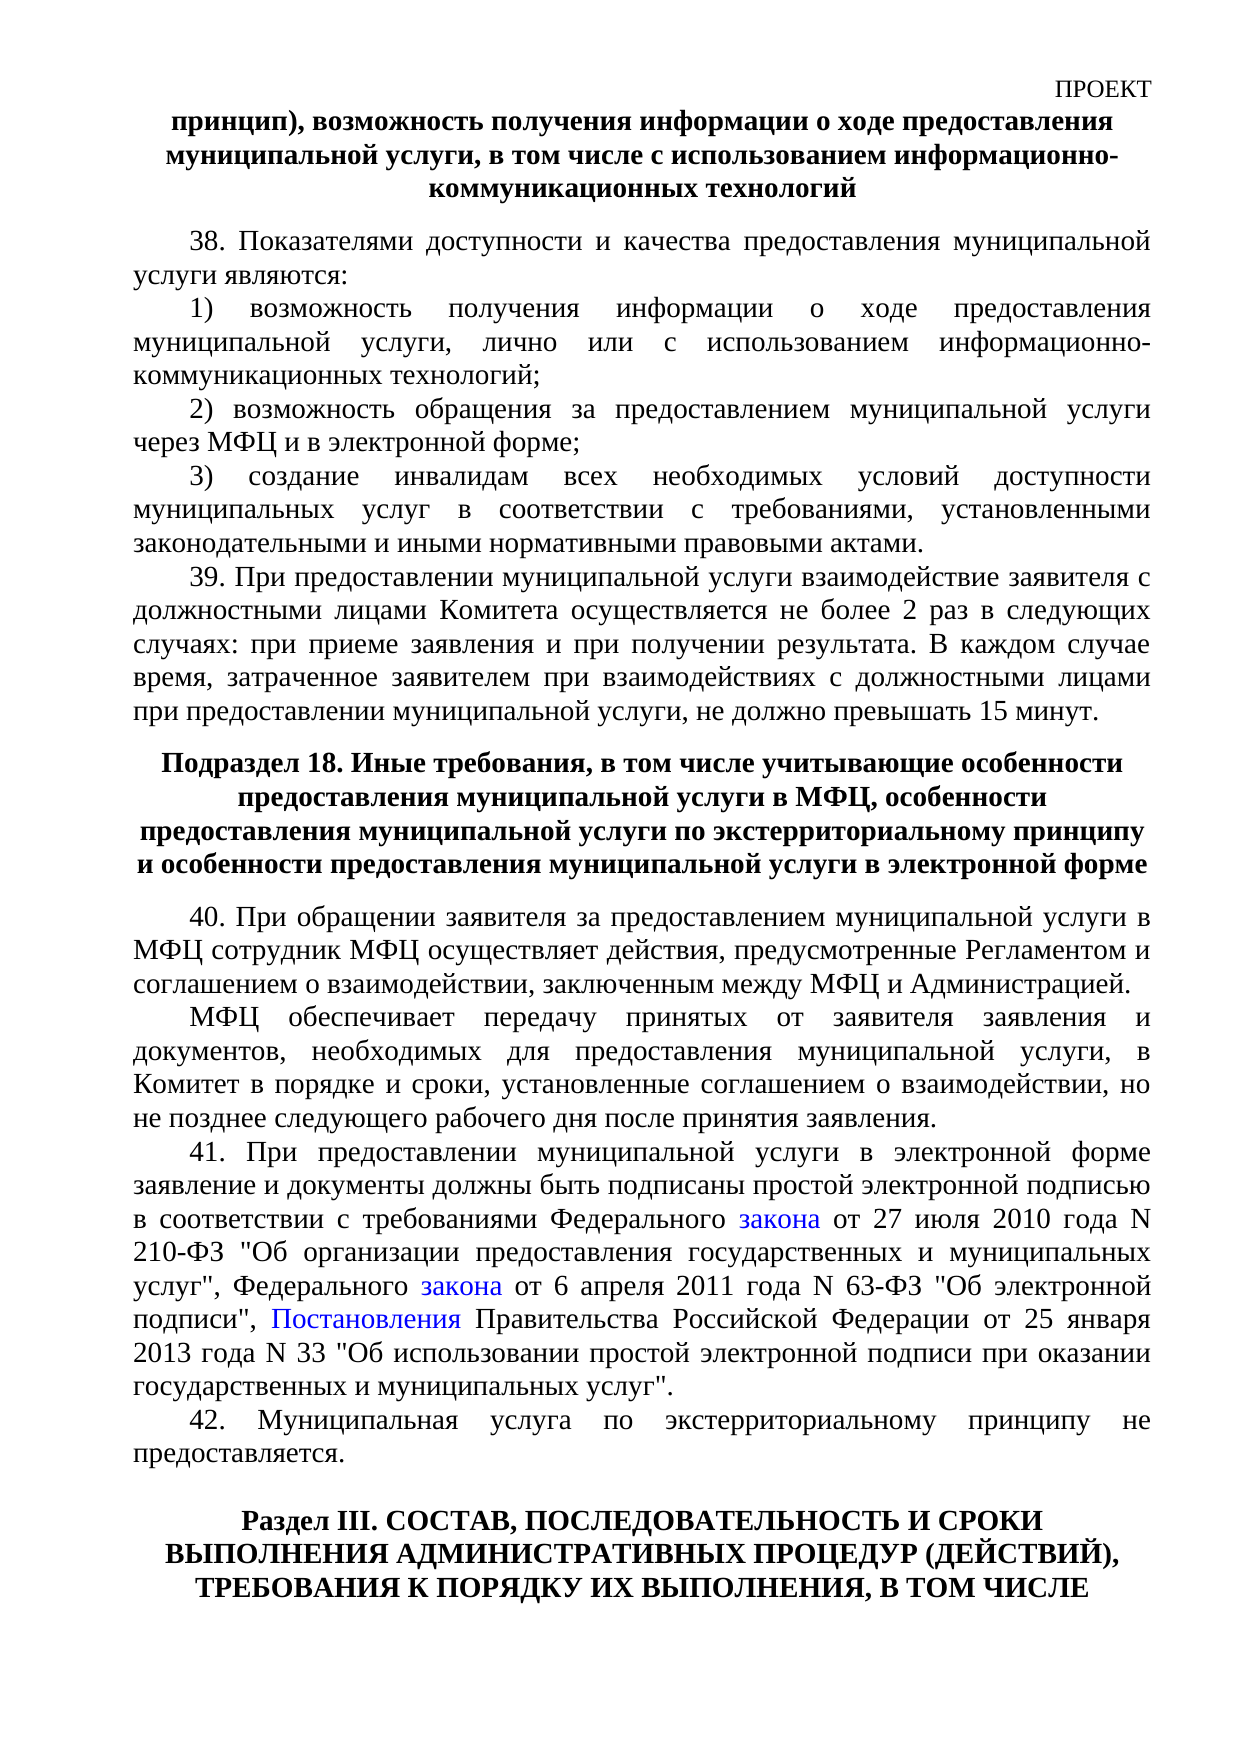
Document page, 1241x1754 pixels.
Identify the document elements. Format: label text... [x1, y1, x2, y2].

text МФЦ обеспечивает передачу принятых от заявителя заявления и документов, необходимых для предоставления муниципальной услуги, в Комитет в порядке и сроки, установленные соглашением о взаимодействии, но не позднее следующего рабочего дня после принятия заявления. [133, 999, 1152, 1134]
title Раздел III. СОСТАВ, ПОСЛЕДОВАТЕЛЬНОСТЬ И СРОКИ [133, 1503, 1152, 1536]
text 41. При предоставлении муниципальной услуги в электронной форме заявление и документы должны быть подписаны простой электронной подписью в соответствии с требованиями Федерального закона от 27 июля 2010 года N 210-ФЗ "Об организации предоставления государственных и муниципальных услуг", Федерального закона от 6 апреля 2011 года N 63-ФЗ "Об электронной подписи", Постановления Правительства Российской Федерации от 25 января 2013 года N 33 "Об использовании простой электронной подписи при оказании государственных и муниципальных услуг". [133, 1134, 1152, 1402]
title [133, 1570, 1152, 1603]
text 40. При обращении заявителя за предоставлением муниципальной услуги в МФЦ сотрудник МФЦ осуществляет действия, предусмотренные Регламентом и соглашением о взаимодействии, заключенным между МФЦ и Администрацией. [133, 899, 1152, 999]
text 2) возможность обращения за предоставлением муниципальной услуги через МФЦ и в электронной форме; [133, 391, 1152, 458]
text 42. Муниципальная услуга по экстерриториальному принципу не предоставляется. [133, 1402, 1152, 1469]
text 3) создание инвалидам всех необходимых условий доступности муниципальных услуг в соответствии с требованиями, установленными законодательными и иными нормативными правовыми актами. [133, 458, 1152, 559]
text 38. Показателями доступности и качества предоставления муниципальной услуги являются: [133, 223, 1152, 290]
title Подраздел 18. Иные требования, в том числе учитывающие особенности предоставления муниципальной услуги в МФЦ, особенности предоставления муниципальной услуги по экстерриториальному принципу и особенности предоставления муниципальной услуги в электронной форме [133, 746, 1152, 880]
title ВЫПОЛНЕНИЯ АДМИНИСТРАТИВНЫХ ПРОЦЕДУР (ДЕЙСТВИЙ), [133, 1536, 1152, 1570]
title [133, 103, 1152, 204]
text 1) возможность получения информации о ходе предоставления муниципальной услуги, лично или с использованием информационно-коммуникационных технологий; [133, 290, 1152, 391]
text 39. При предоставлении муниципальной услуги взаимодействие заявителя с должностными лицами Комитета осуществляется не более 2 раз в следующих случаях: при приеме заявления и при получении результата. В каждом случае время, затраченное заявителем при взаимодействиях с должностными лицами при предоставлении муниципальной услуги, не должно превышать 15 минут. [133, 559, 1152, 726]
